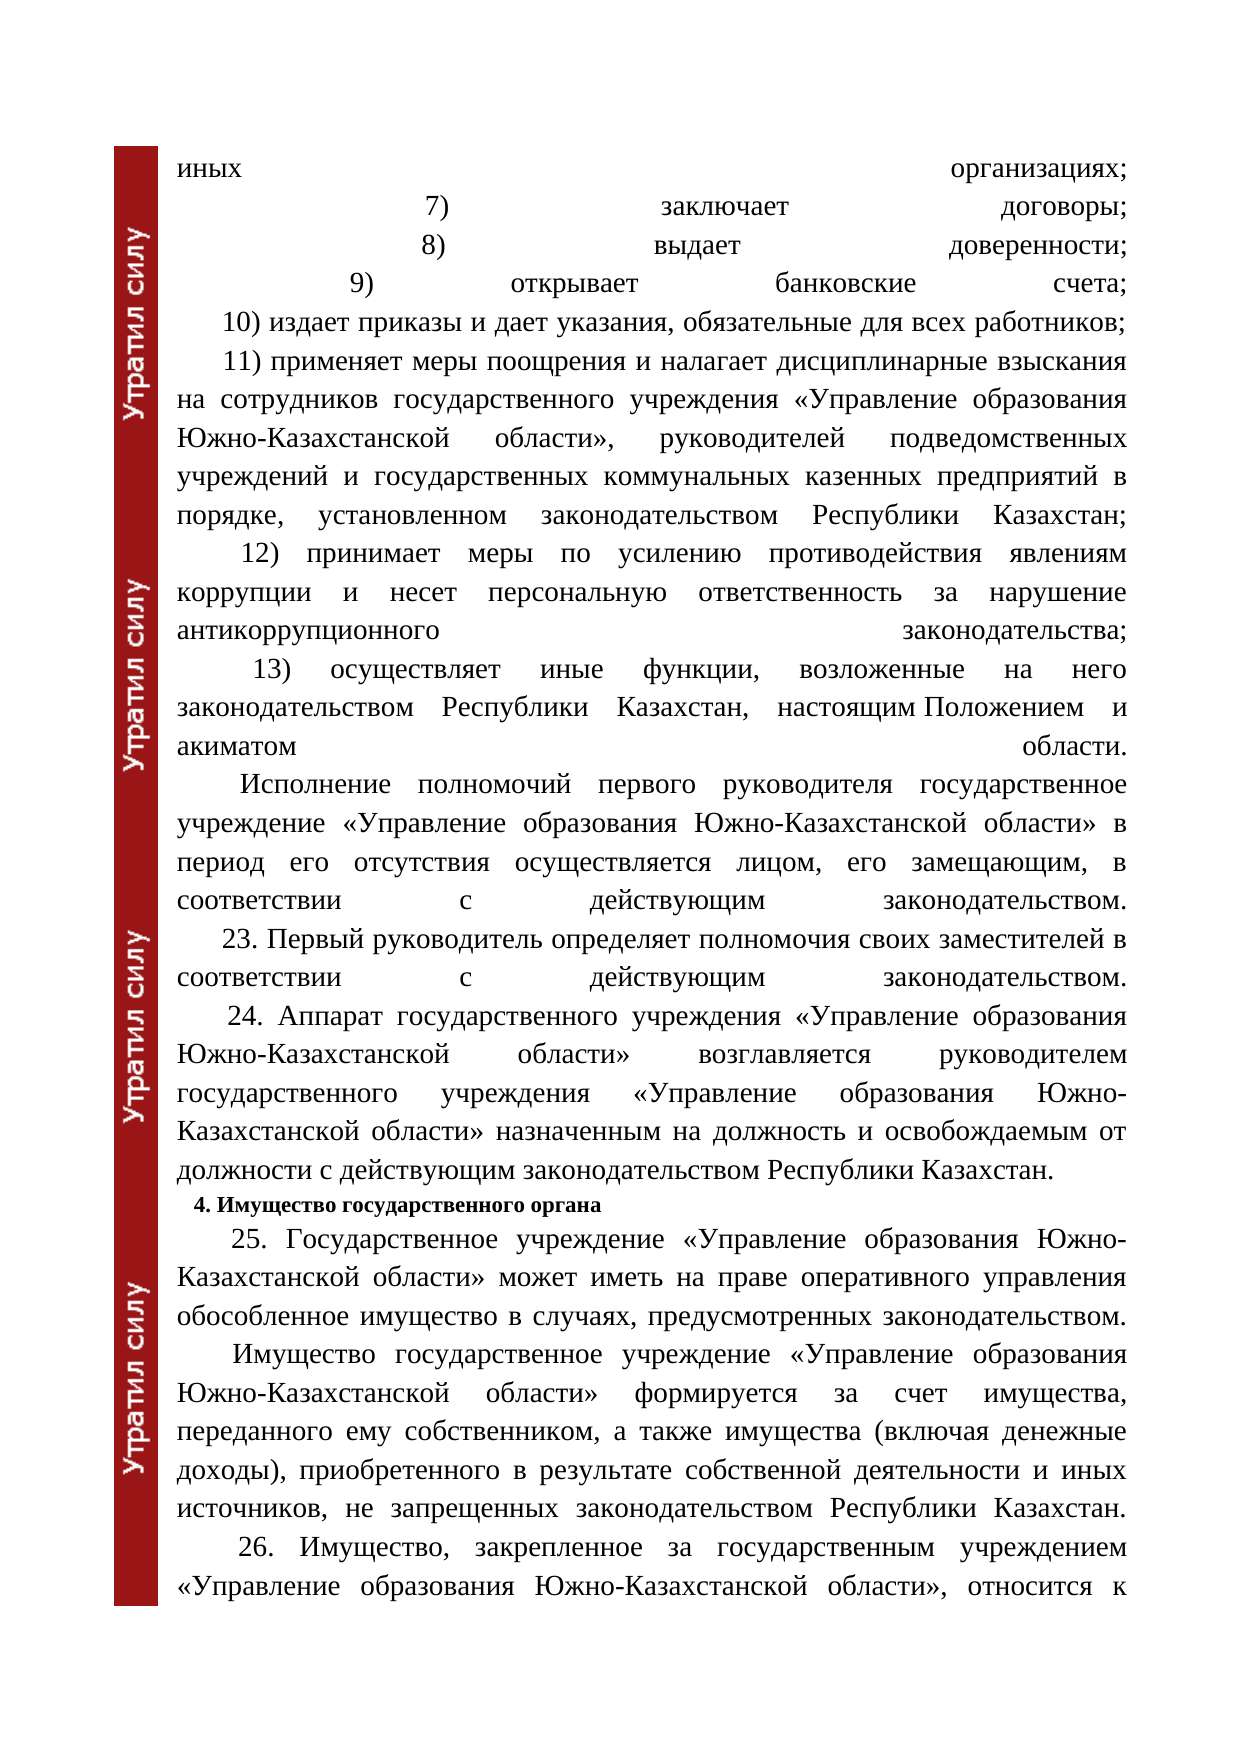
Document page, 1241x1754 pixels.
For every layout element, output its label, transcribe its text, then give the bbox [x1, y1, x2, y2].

picture [114, 1601, 158, 1606]
picture [114, 146, 158, 150]
picture [114, 1186, 158, 1191]
text 4. Имущество государственного органа [112, 1191, 1128, 1217]
picture [114, 1217, 158, 1221]
